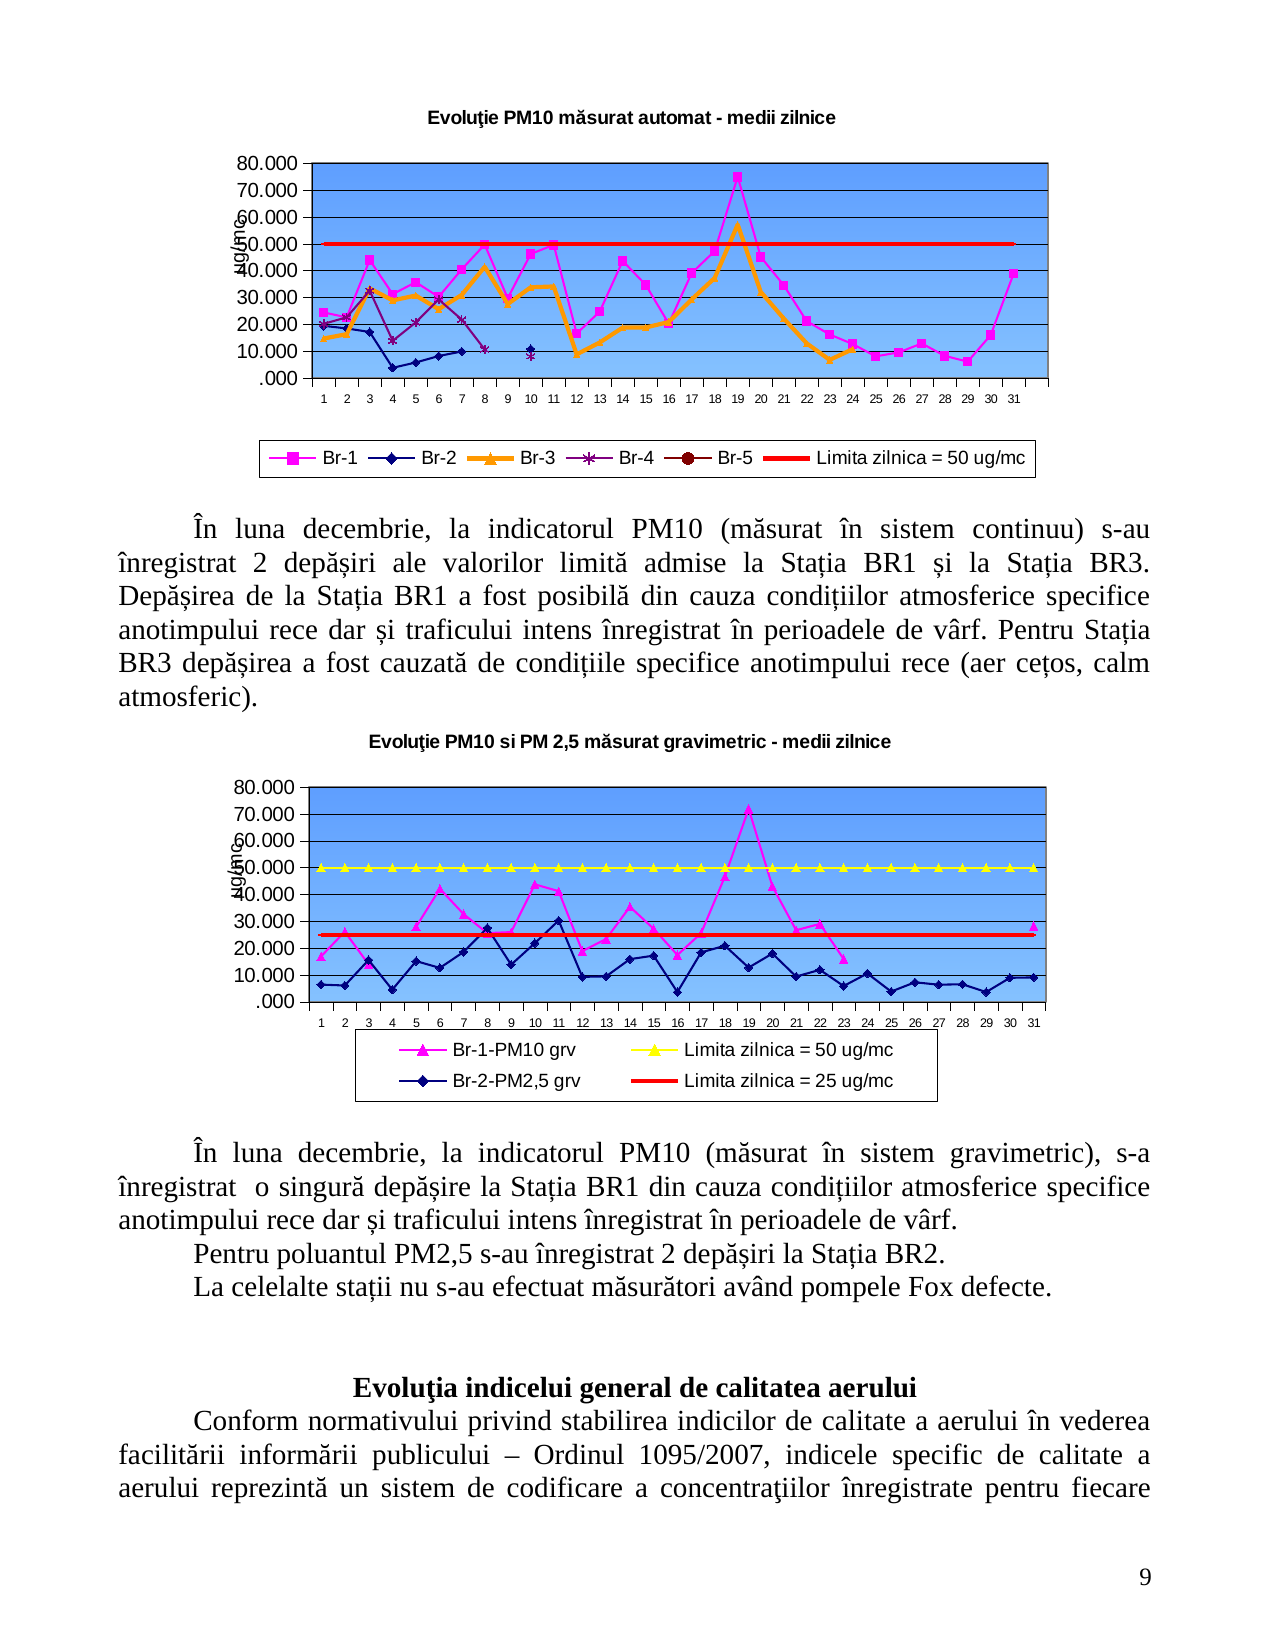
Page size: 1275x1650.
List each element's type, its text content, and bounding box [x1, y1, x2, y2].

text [118, 1403, 1152, 1504]
text Pentru poluantul PM2,5 s-au înregistrat 2 depășiri la Stația BR2. [118, 1236, 1152, 1269]
text În luna decembrie, la indicatorul PM10 (măsurat în sistem gravimetric), s-a înregistrat o singură depășire la Stația BR1 din cauza condițiilor atmosferice specifice anotimpului rece dar și traficului intens înregistrat în perioadele de vârf. [118, 1135, 1152, 1236]
text În luna decembrie, la indicatorul PM10 (măsurat în sistem continuu) s-au înregistrat 2 depășiri ale valorilor limită admise la Stația BR1 și la Stația BR3. Depășirea de la Stația BR1 a fost posibilă din cauza condițiilor atmosferice specifice anotimpului rece dar și traficului intens înregistrat în perioadele de vârf. Pentru Stația BR3 depășirea a fost cauzată de condițiile specifice anotimpului rece (aer cețos, calm atmosferic). [118, 511, 1152, 712]
text Evoluţia indicelui general de calitatea aerului [118, 1370, 1152, 1403]
text La celelalte stații nu s-au efectuat măsurători având pompele Fox defecte. [118, 1269, 1152, 1303]
